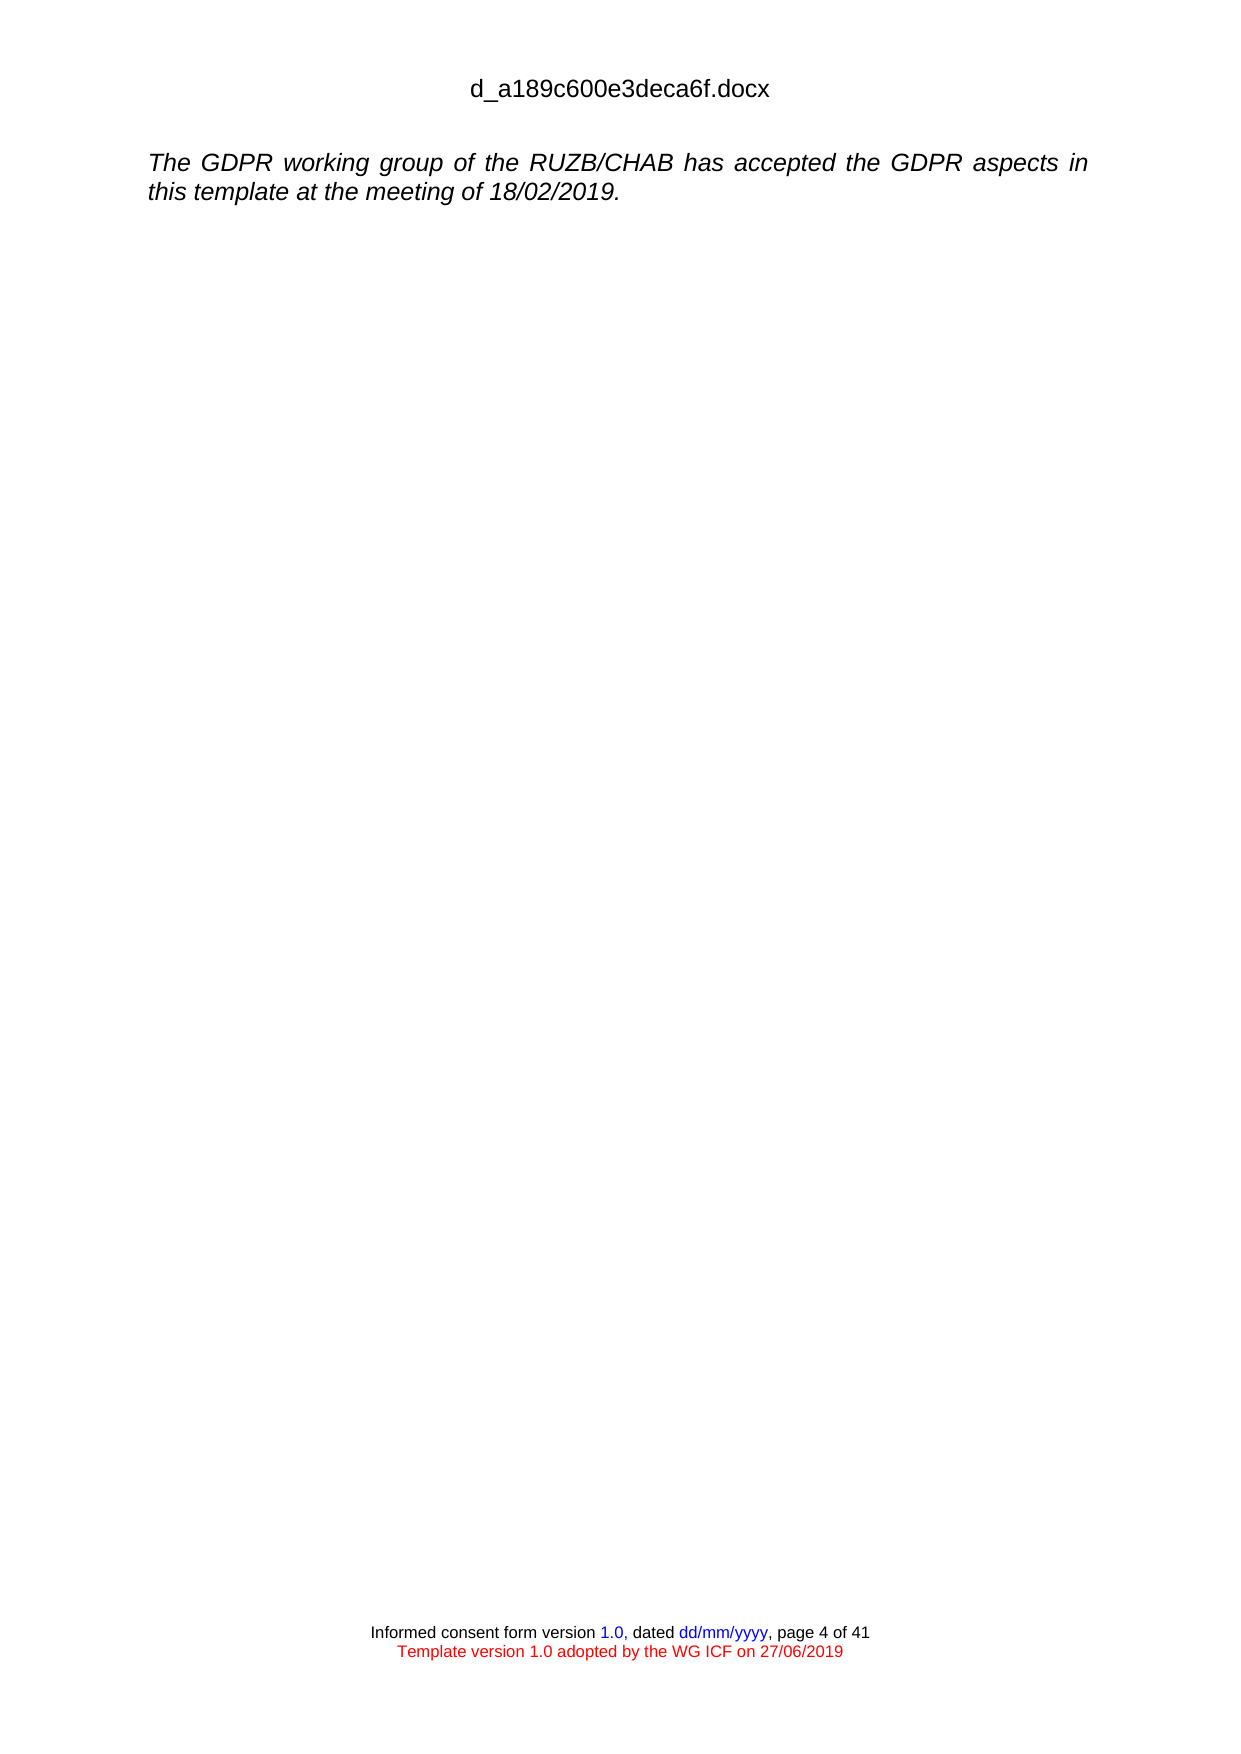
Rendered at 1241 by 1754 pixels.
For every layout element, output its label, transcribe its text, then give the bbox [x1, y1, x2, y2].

text The GDPR working group of the RUZB/CHAB has accepted the GDPR aspects in this template at the meeting of 18/02/2019. [148, 148, 1092, 205]
